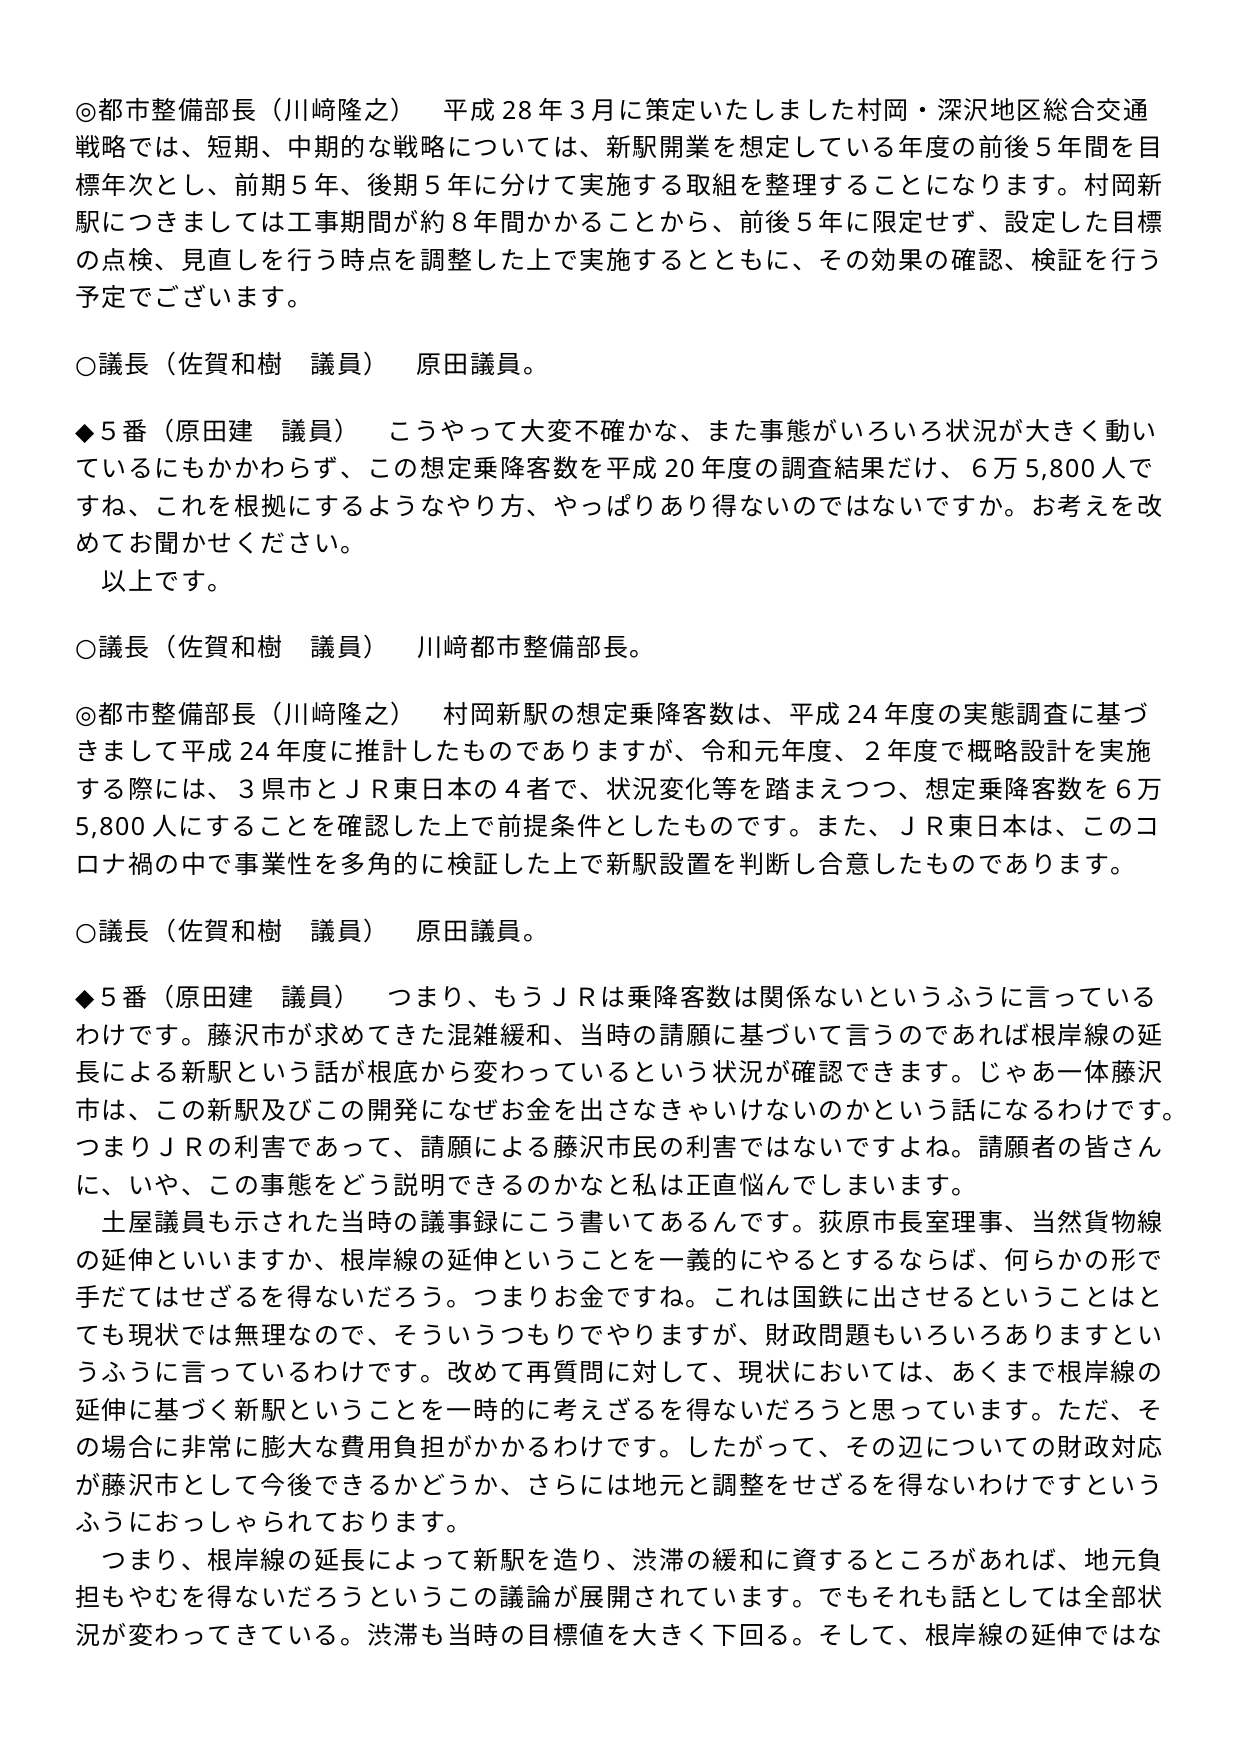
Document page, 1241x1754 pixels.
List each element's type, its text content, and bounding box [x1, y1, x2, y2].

text ○議長（佐賀和樹 議員） 原田議員。 [75, 344, 1165, 381]
text ○議長（佐賀和樹 議員） 川﨑都市整備部長。 [75, 627, 1165, 664]
text ○議長（佐賀和樹 議員） 原田議員。 [75, 910, 1165, 948]
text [75, 977, 1165, 1652]
text ◎都市整備部長（川﨑隆之） 村岡新駅の想定乗降客数は、平成24年度の実態調査に基づきまして平成24年度に推計したものでありますが、令和元年度、２年度で概略設計を実施する際には、３県市とＪＲ東日本の４者で、状況変化等を踏まえつつ、想定乗降客数を６万5,800人にすることを確認した上で前提条件としたものです。また、ＪＲ東日本は、このコロナ禍の中で事業性を多角的に検証した上で新駅設置を判断し合意したものであります。 [75, 694, 1165, 881]
text ◆５番（原田建 議員） こうやって大変不確かな、また事態がいろいろ状況が大きく動いているにもかかわらず、この想定乗降客数を平成20年度の調査結果だけ、６万5,800人ですね、これを根拠にするようなやり方、やっぱりあり得ないのではないですか。お考えを改めてお聞かせください。 以上です。 [75, 410, 1165, 598]
text ◎都市整備部長（川﨑隆之） 平成28年３月に策定いたしました村岡・深沢地区総合交通戦略では、短期、中期的な戦略については、新駅開業を想定している年度の前後５年間を目標年次とし、前期５年、後期５年に分けて実施する取組を整理することになります。村岡新駅につきましては工事期間が約８年間かかることから、前後５年に限定せず、設定した目標の点検、見直しを行う時点を調整した上で実施するとともに、その効果の確認、検証を行う予定でございます。 [75, 89, 1165, 314]
